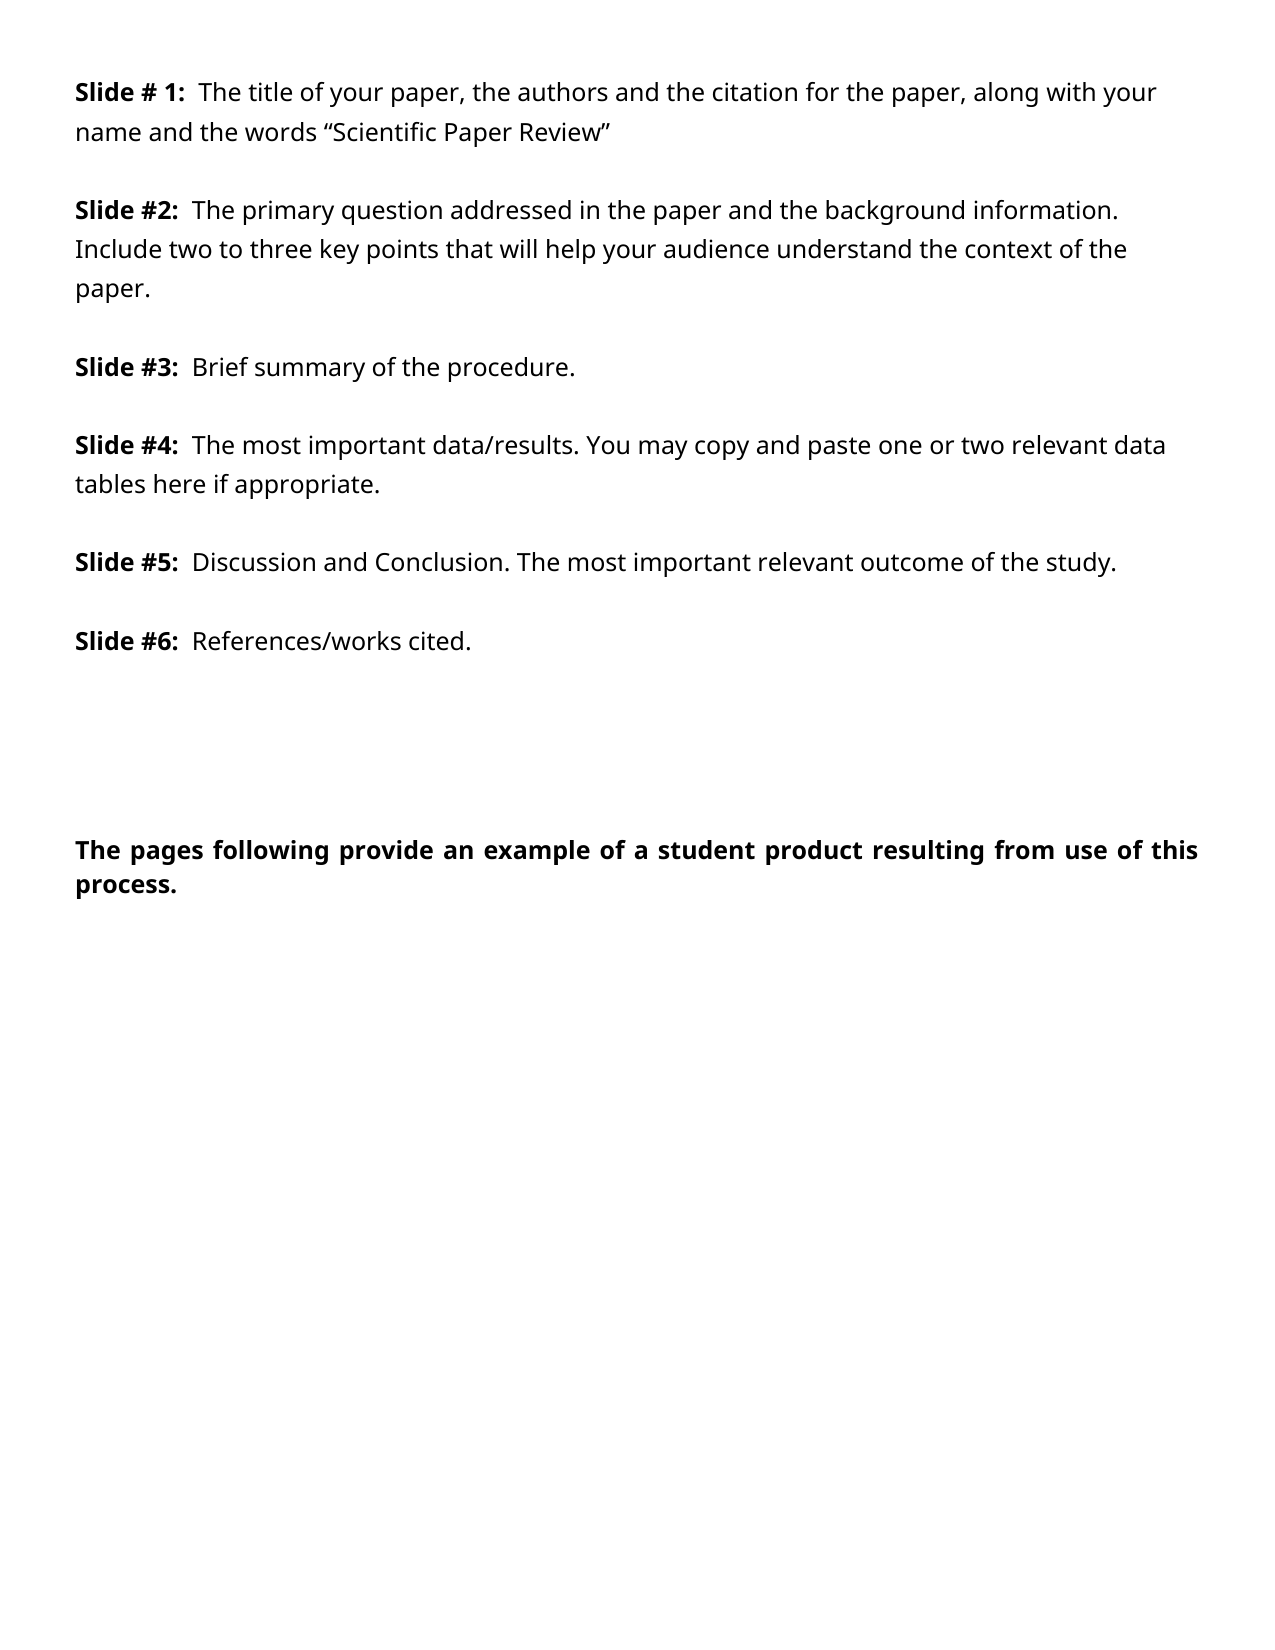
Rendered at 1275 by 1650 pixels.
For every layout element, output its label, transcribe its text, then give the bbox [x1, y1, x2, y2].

text The pages following provide an example of a student product resulting from use of this process. [75, 833, 1200, 901]
text Slide # 1: The title of your paper, the authors and the citation for the paper, along with your name and the words “Scientific Paper Review” [75, 75, 1200, 148]
text Slide #6: References/works cited. [75, 623, 1200, 657]
text Slide #4: The most important data/results. You may copy and paste one or two relevant data tables here if appropriate. [75, 427, 1200, 501]
text Slide #3: Brief summary of the procedure. [75, 349, 1200, 383]
text Slide #5: Discussion and Conclusion. The most important relevant outcome of the study. [75, 545, 1200, 579]
text Slide #2: The primary question addressed in the paper and the background information. Include two to three key points that will help your audience understand the context of the paper. [75, 192, 1200, 305]
